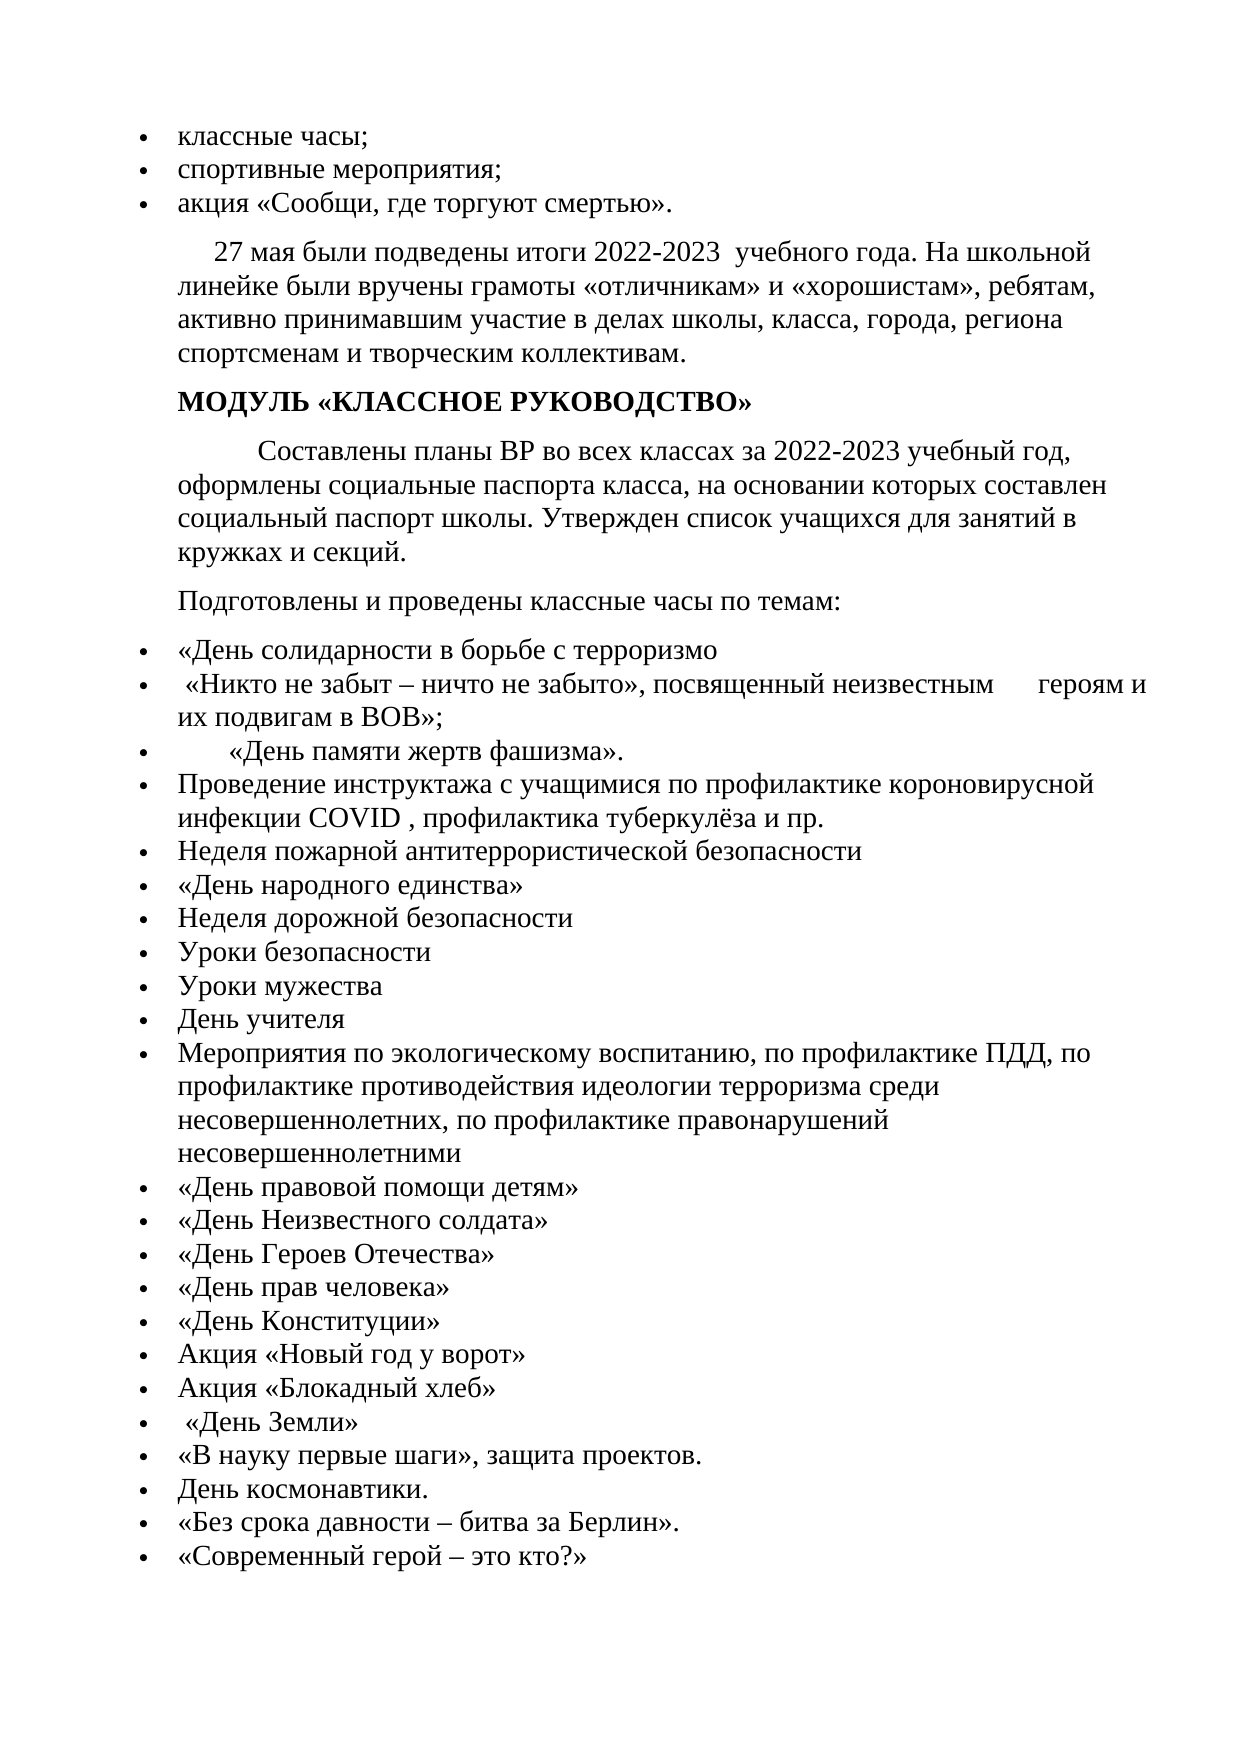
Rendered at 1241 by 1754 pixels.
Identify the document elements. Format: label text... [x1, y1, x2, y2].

list Неделя пожарной антитеррористической безопасности [140, 833, 1152, 867]
list Мероприятия по экологическому воспитанию, по профилактике ПДД, по профилактике противодействия идеологии терроризма среди несовершеннолетних, по профилактике правонарушений несовершеннолетними [140, 1035, 1152, 1169]
list «День памяти жертв фашизма». [140, 733, 1152, 766]
list Уроки мужества [140, 968, 1152, 1001]
list «День Героев Отечества» [140, 1236, 1152, 1269]
list «Никто не забыт – ничто не забыто», посвященный неизвестным героям и их подвигам в ВОВ»; [140, 666, 1152, 733]
list акция «Сообщи, где торгуют смертью». [140, 185, 1152, 219]
list День космонавтики. [140, 1471, 1152, 1504]
text Подготовлены и проведены классные часы по темам: [177, 583, 1152, 617]
list Неделя дорожной безопасности [140, 901, 1152, 934]
list «День солидарности в борьбе с терроризмо [140, 632, 1152, 666]
list классные часы; [140, 118, 1152, 152]
list Акция «Блокадный хлеб» [140, 1370, 1152, 1404]
list «День Земли» [140, 1404, 1152, 1437]
list спортивные мероприятия; [140, 152, 1152, 185]
list «День народного единства» [140, 867, 1152, 901]
list «День Конституции» [140, 1303, 1152, 1337]
list «День Неизвестного солдата» [140, 1202, 1152, 1236]
list «Без срока давности – битва за Берлин». [140, 1504, 1152, 1538]
list «В науку первые шаги», защита проектов. [140, 1437, 1152, 1471]
list Уроки безопасности [140, 934, 1152, 968]
text 27 мая были подведены итоги 2022-2023 учебного года. На школьной линейке были вручены грамоты «отличникам» и «хорошистам», ребятам, активно принимавшим участие в делах школы, класса, города, региона спортсменам и творческим коллективам. [177, 234, 1152, 368]
text Составлены планы ВР во всех классах за 2022-2023 учебный год, оформлены социальные паспорта класса, на основании которых составлен социальный паспорт школы. Утвержден список учащихся для занятий в кружках и секций. [177, 433, 1152, 567]
list Акция «Новый год у ворот» [140, 1337, 1152, 1370]
text МОДУЛЬ «КЛАССНОЕ РУКОВОДСТВО» [177, 384, 1152, 418]
list «День прав человека» [140, 1269, 1152, 1303]
list «День правовой помощи детям» [140, 1169, 1152, 1202]
list День учителя [140, 1001, 1152, 1035]
list Проведение инструктажа с учащимися по профилактике короновирусной инфекции COVID , профилактика туберкулёза и пр. [140, 766, 1152, 833]
list «Современный герой – это кто?» [140, 1538, 1152, 1571]
